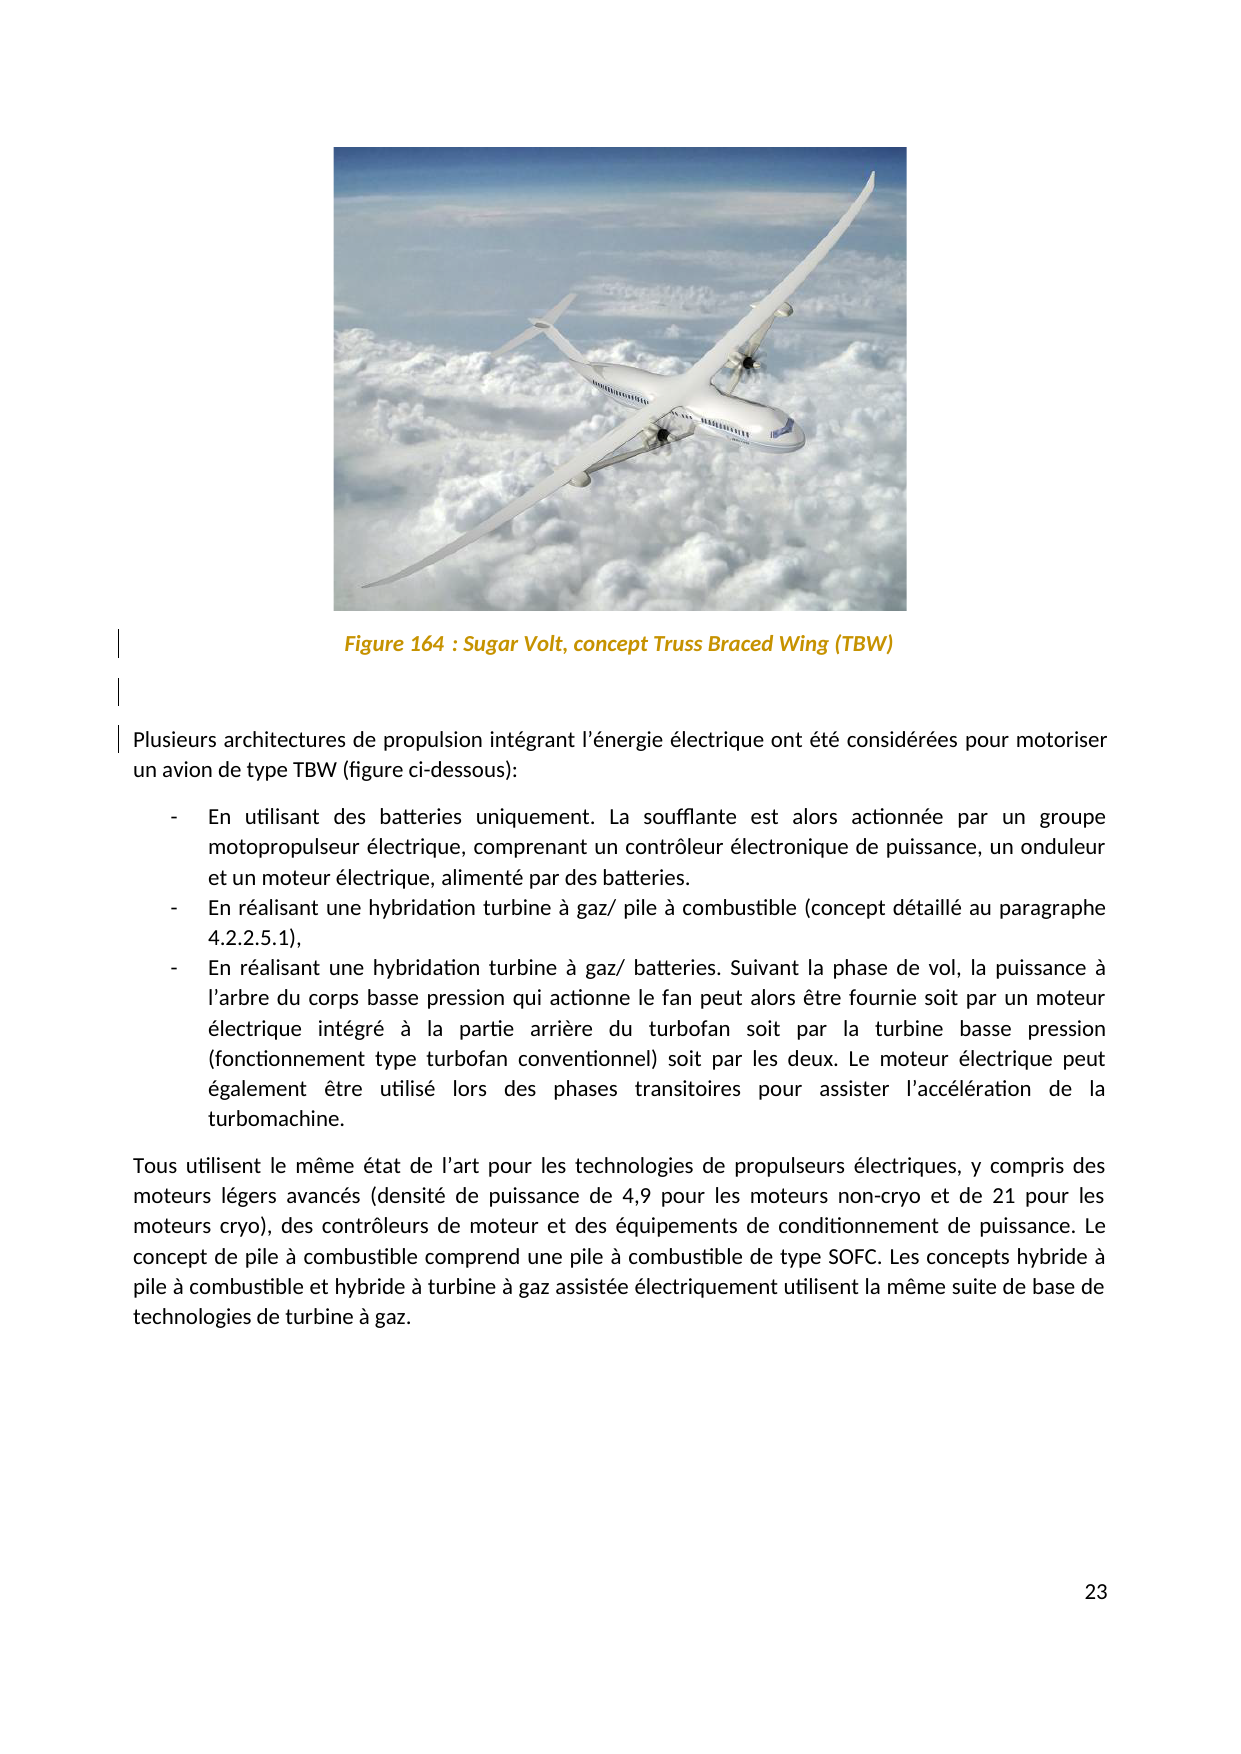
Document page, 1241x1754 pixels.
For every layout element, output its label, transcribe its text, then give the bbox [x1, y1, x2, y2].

list En utilisant des batteries uniquement. La soufflante est alors actionnée par un groupe motopropulseur électrique, comprenant un contrôleur électronique de puissance, un onduleur et un moteur électrique, alimenté par des batteries. [170, 802, 1107, 891]
picture [333, 147, 907, 611]
list En réalisant une hybridation turbine à gaz/ batteries. Suivant la phase de vol, la puissance à l’arbre du corps basse pression qui actionne le fan peut alors être fournie soit par un moteur électrique intégré à la partie arrière du turbofan soit par la turbine basse pression (fonctionnement type turbofan conventionnel) soit par les deux. Le moteur électrique peut également être utilisé lors des phases transitoires pour assister l’accélération de la turbomachine. [170, 953, 1107, 1132]
text Tous utilisent le même état de l’art pour les technologies de propulseurs électriques, y compris des moteurs légers avancés (densité de puissance de 4,9 pour les moteurs non-cryo et de 21 pour les moteurs cryo), des contrôleurs de moteur et des équipements de conditionnement de puissance. Le concept de pile à combustible comprend une pile à combustible de type SOFC. Les concepts hybride à pile à combustible et hybride à turbine à gaz assistée électriquement utilisent la même suite de base de technologies de turbine à gaz. [133, 1151, 1107, 1330]
text Figure 164 : Sugar Volt, concept Truss Braced Wing (TBW) [133, 629, 1107, 657]
list En réalisant une hybridation turbine à gaz/ pile à combustible (concept détaillé au paragraphe 4.2.2.5.1), [170, 893, 1107, 951]
text Plusieurs architectures de propulsion intégrant l’énergie électrique ont été considérées pour motoriser un avion de type TBW (figure ci-dessous): [133, 725, 1107, 783]
